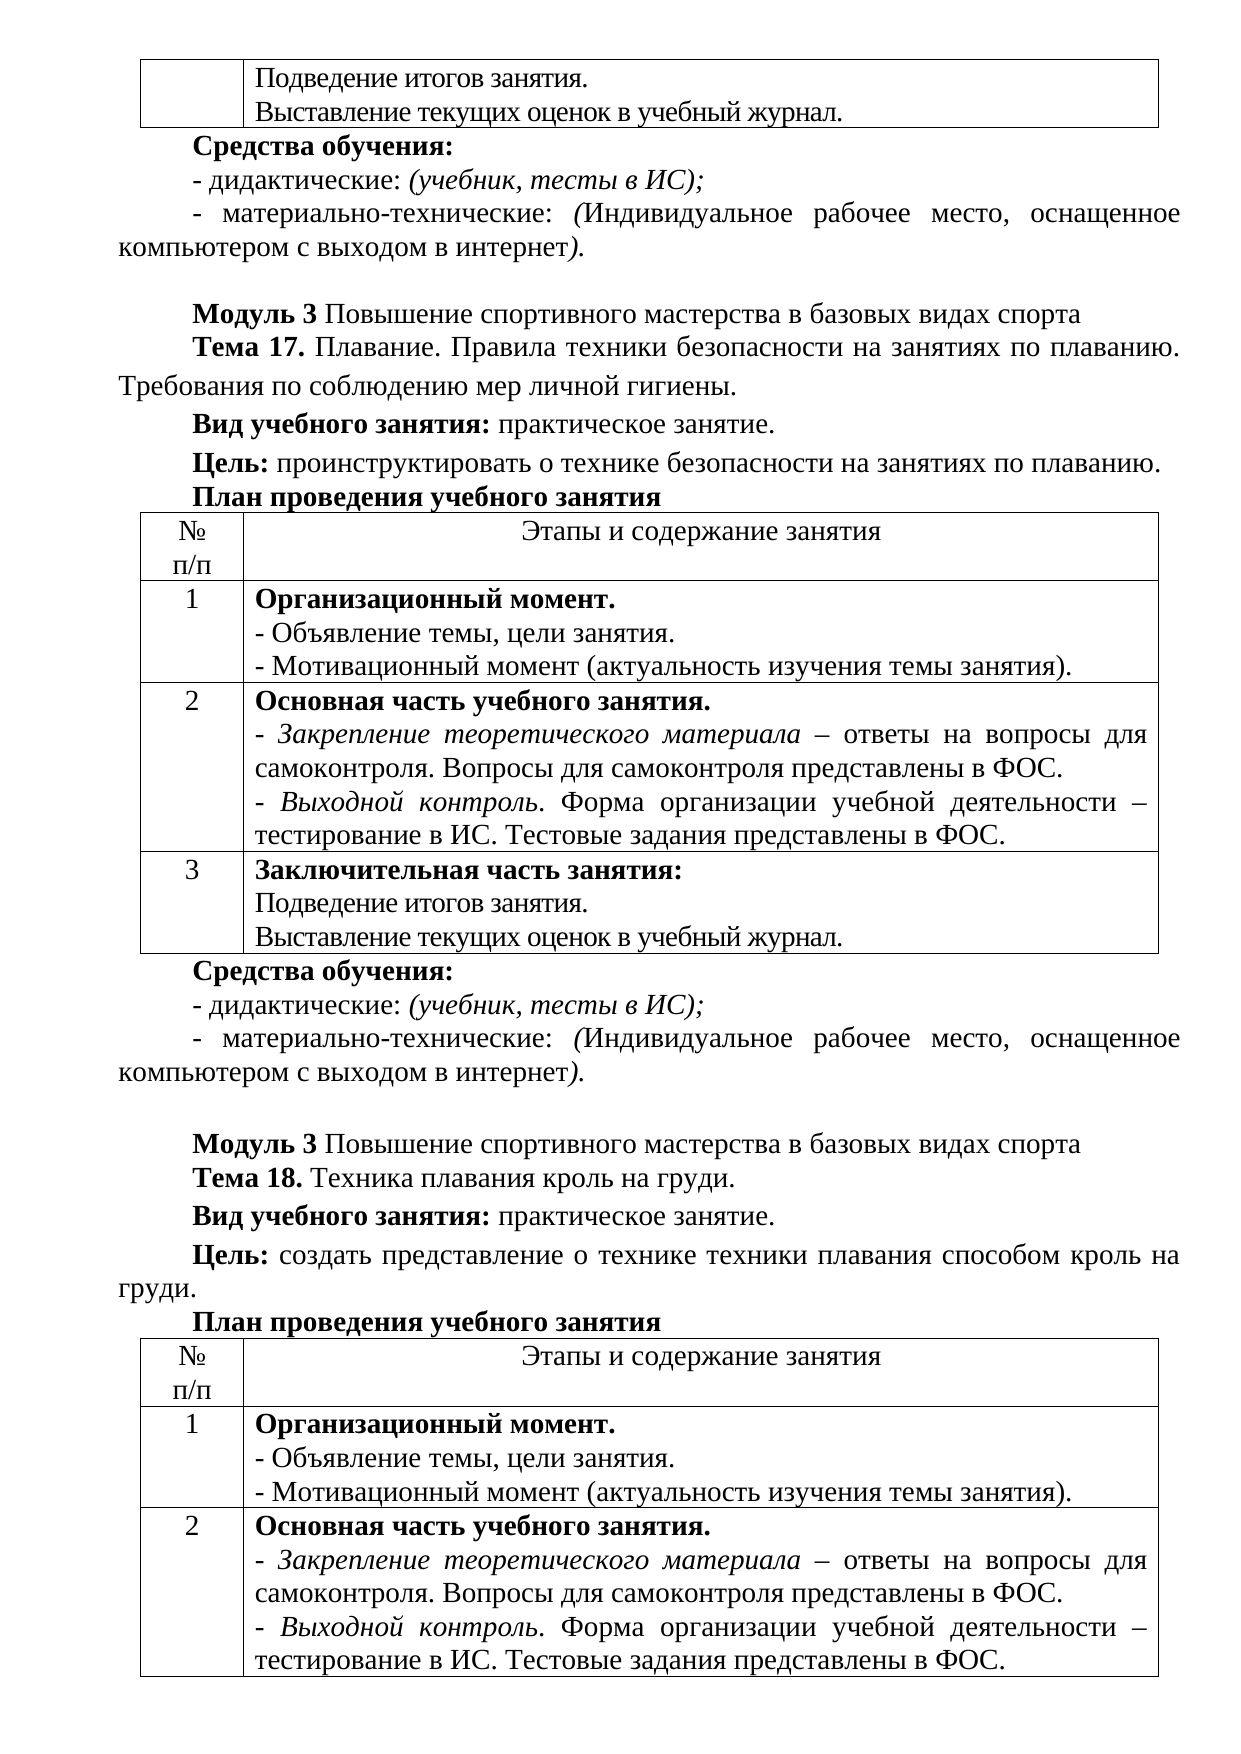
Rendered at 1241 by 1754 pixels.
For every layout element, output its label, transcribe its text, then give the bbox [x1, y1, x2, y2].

text Средства обучения: [118, 128, 1181, 162]
text - дидактические: (учебник, тесты в ИС); [118, 162, 1181, 195]
text Модуль 3 Повышение спортивного мастерства в базовых видах спорта [118, 1126, 1181, 1160]
table_cell 1 [141, 581, 243, 682]
table_cell Основная часть учебного занятия. - Закрепление теоретического материала – ответы на вопросы для самоконтроля. Вопросы для самоконтроля представлены в ФОС. - Выходной контроль. Форма организации учебной деятельности – тестирование в ИС. Тестовые задания представлены в ФОС. [244, 1508, 1158, 1676]
text Тема 17. Плавание. Правила техники безопасности на занятиях по плаванию. Требования по соблюдению мер личной гигиены. [118, 329, 1181, 402]
text План проведения учебного занятия [118, 479, 1181, 512]
table_cell Заключительная часть занятия: Подведение итогов занятия. Выставление текущих оценок в учебный журнал. [244, 852, 1158, 952]
table_cell 2 [141, 1508, 243, 1676]
table_cell 3 [141, 852, 243, 952]
table_cell Организационный момент. - Объявление темы, цели занятия. - Мотивационный момент (актуальность изучения темы занятия). [244, 1407, 1158, 1507]
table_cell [244, 60, 1158, 127]
table_header № п/п [141, 513, 243, 580]
text Цель: создать представление о технике техники плавания способом кроль на груди. [118, 1237, 1181, 1304]
table_header Этапы и содержание занятия [244, 1339, 1158, 1406]
table_cell Организационный момент. - Объявление темы, цели занятия. - Мотивационный момент (актуальность изучения темы занятия). [244, 581, 1158, 682]
table_cell 1 [141, 1407, 243, 1507]
text Вид учебного занятия: практическое занятие. [118, 1198, 1181, 1232]
text - дидактические: (учебник, тесты в ИС); [118, 987, 1181, 1021]
list - материально-технические: (Индивидуальное рабочее место, оснащенное компьютером с выходом в интернет). [118, 1021, 1181, 1088]
text План проведения учебного занятия [118, 1304, 1181, 1337]
text Модуль 3 Повышение спортивного мастерства в базовых видах спорта [118, 296, 1181, 329]
list - материально-технические: (Индивидуальное рабочее место, оснащенное компьютером с выходом в интернет). [118, 195, 1181, 262]
table_cell 3 [141, 60, 243, 127]
table_cell Основная часть учебного занятия. - Закрепление теоретического материала – ответы на вопросы для самоконтроля. Вопросы для самоконтроля представлены в ФОС. - Выходной контроль. Форма организации учебной деятельности – тестирование в ИС. Тестовые задания представлены в ФОС. [244, 683, 1158, 851]
table_cell 2 [141, 683, 243, 851]
text Вид учебного занятия: практическое занятие. [118, 407, 1181, 440]
text Средства обучения: [118, 953, 1181, 987]
text Тема 18. Техника плавания кроль на груди. [118, 1160, 1181, 1193]
table_header Этапы и содержание занятия [244, 513, 1158, 580]
table_header № п/п [141, 1339, 243, 1406]
text Цель: проинструктировать о технике безопасности на занятиях по плаванию. [118, 445, 1181, 479]
